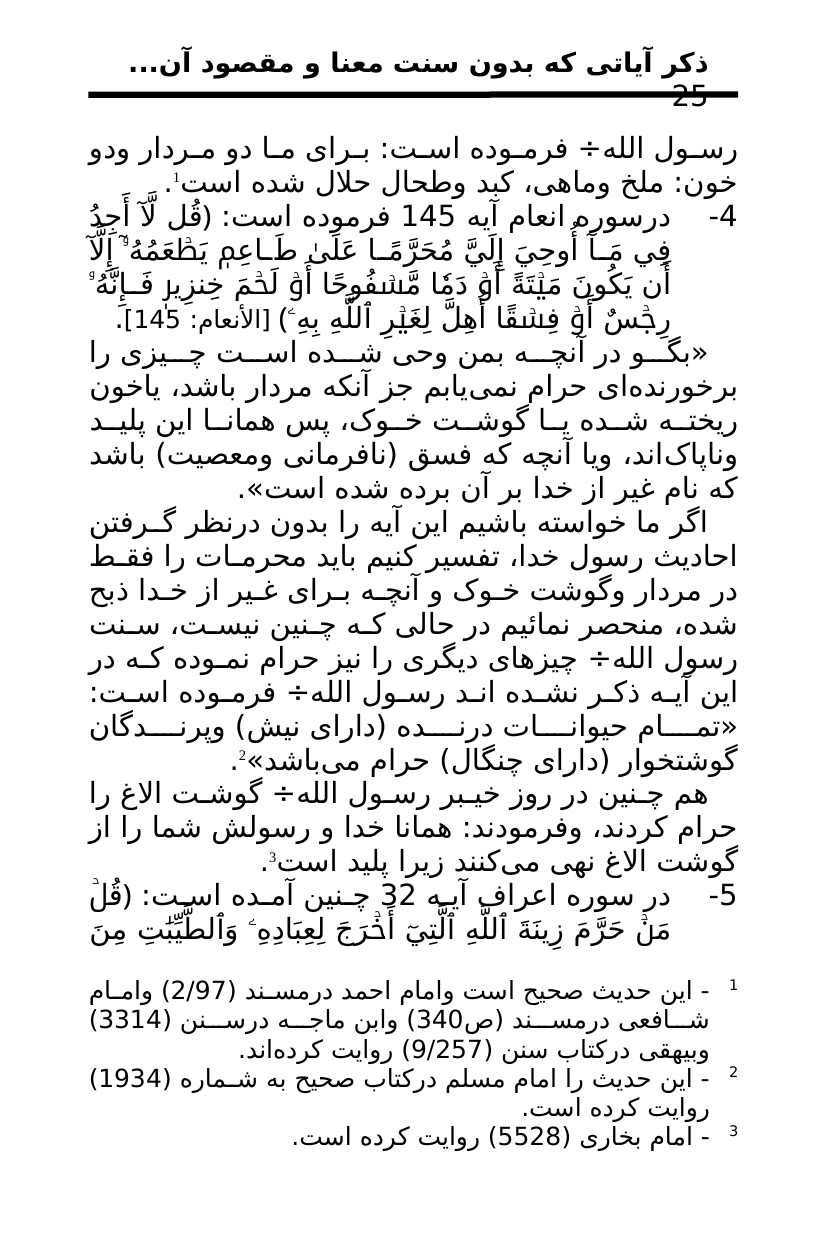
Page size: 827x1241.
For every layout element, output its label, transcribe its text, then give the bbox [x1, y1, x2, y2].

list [89, 879, 708, 947]
text «بگو در آنچه بمن وحی شده است چیزی را برخورنده‌ای حرام نمی‌یابم جز آنکه مردار باشد، یاخون ریخته شده یا گوشت خوک، پس همانا این پلید وناپاک‌اند، ویا آنچه که فسق (نافرمانی ومعصیت) باشد که نام غیر از خدا بر آن برده شده است». [89, 335, 738, 505]
text هم چنین در روز خیبر رسول الله÷ گوشت الاغ را حرام کردند، وفرمودند: همانا خدا و رسولش شما را از گوشت الاغ نهی می‌کنند زیرا پلید است. [89, 777, 738, 879]
text اگر ما خواسته باشیم این آیه را بدون درنظر گرفتن احادیث رسول خدا، تفسیر کنیم باید محرمات را فقط در مردار وگوشت خوک و آنچه برای غیر از خدا ذبح شده، منحصر نمائیم در حالی که چنین نیست، سنت رسول الله÷ چیزهای دیگری را نیز حرام نموده که در این آیه ذکر نشده اند رسول الله÷ فرموده است: «تمام حیوانات درنده (دارای نیش) وپرندگان گوشتخوار (دارای چنگال) حرام می‌باشد». [89, 505, 738, 777]
list درسوره انعام آیه 145 فرموده است: ﴿قُل لَّآ أَجِدُ فِي مَآ أُوحِيَ إِلَيَّ مُحَرَّمًا عَلَىٰ طَاعِمٖ يَطۡعَمُهُۥٓ إِلَّآ أَن يَكُونَ مَيۡتَةً أَوۡ دَمٗا مَّسۡفُوحًا أَوۡ لَحۡمَ خِنزِيرٖ فَإِنَّهُۥ رِجۡسٌ أَوۡ فِسۡقًا أُهِلَّ لِغَيۡرِ ٱللَّهِ بِهِۦ﴾ [الأنعام: 145]. [89, 199, 708, 335]
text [89, 132, 738, 199]
